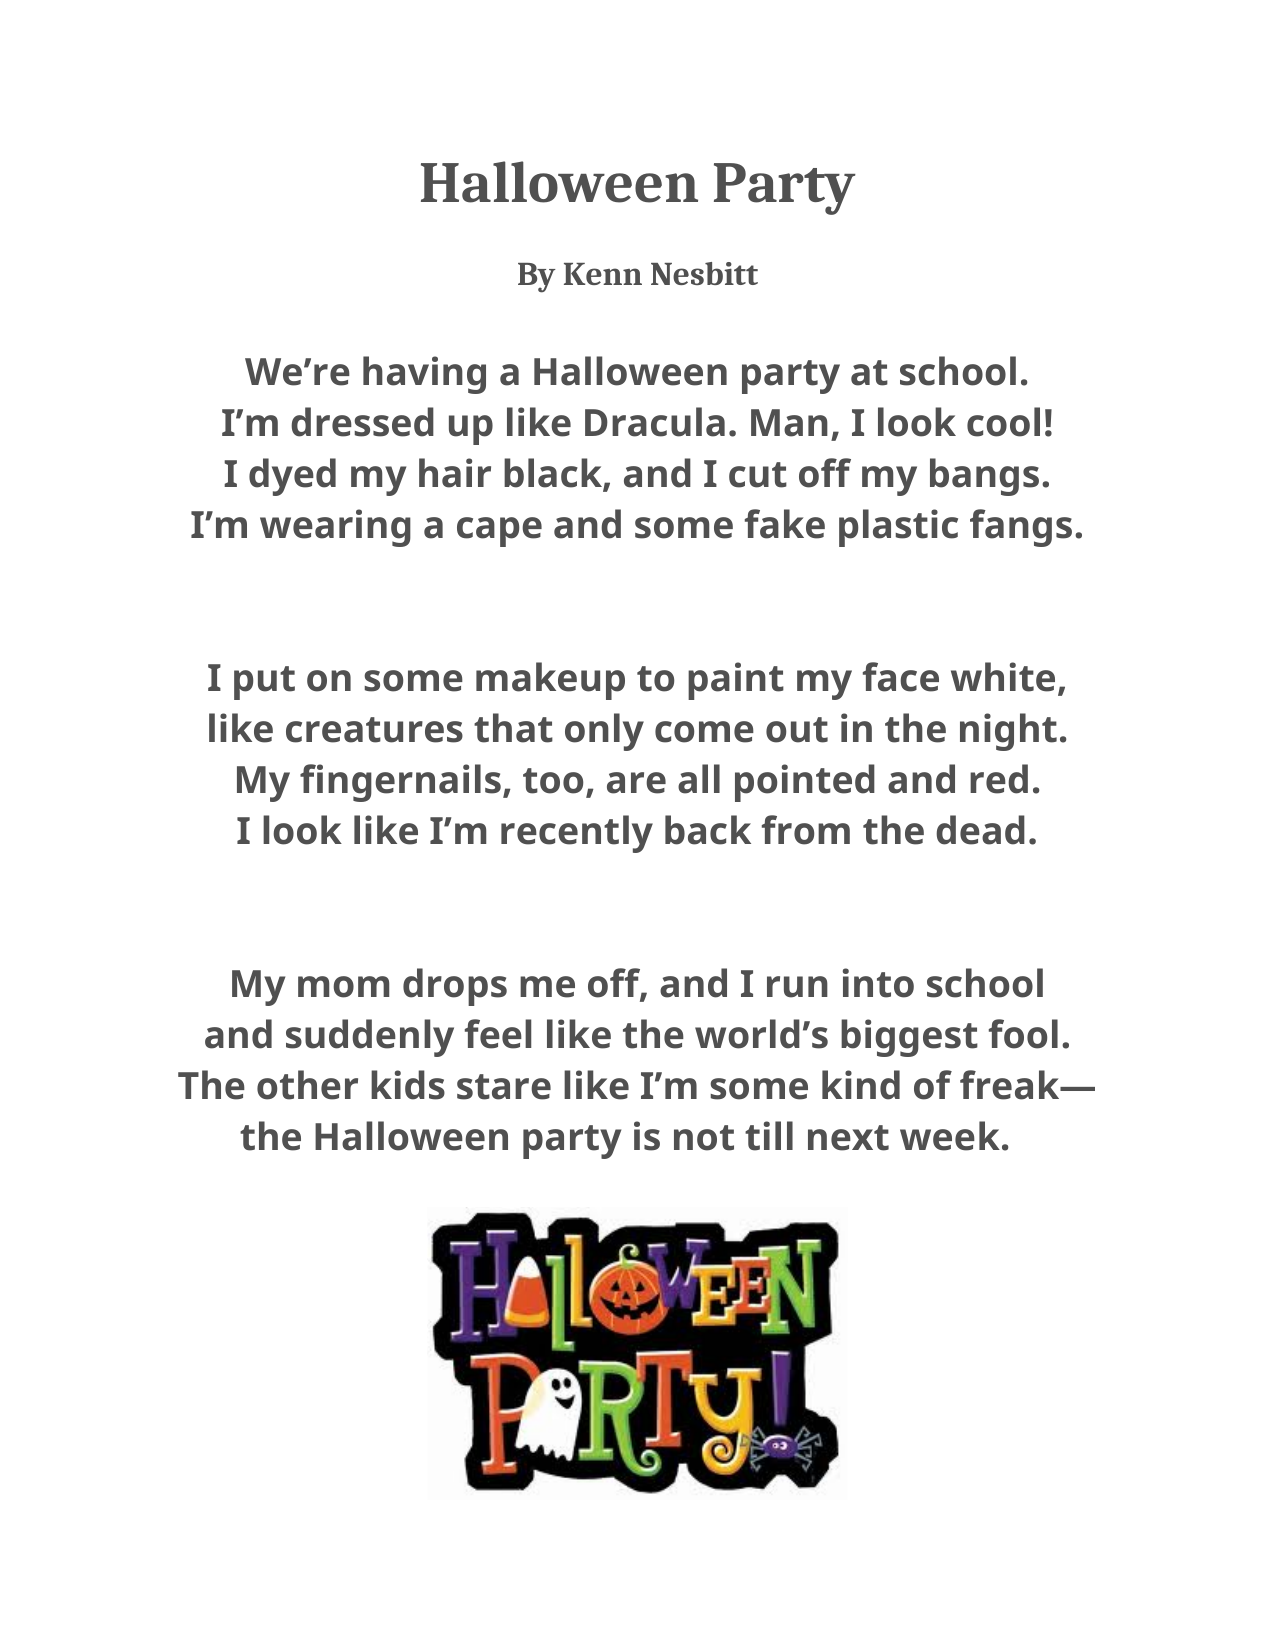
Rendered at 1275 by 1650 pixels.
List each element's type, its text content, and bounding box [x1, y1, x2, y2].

text My mom drops me off, and I run into school [150, 957, 1125, 1008]
text My fingernails, too, are all pointed and red. [150, 753, 1125, 804]
text I’m wearing a cape and some fake plastic fangs. [150, 498, 1125, 549]
text By Kenn Nesbitt [150, 255, 1125, 294]
text The other kids stare like I’m some kind of freak— [150, 1059, 1125, 1110]
text I’m dressed up like Dracula. Man, I look cool! [150, 396, 1125, 447]
text I look like I’m recently back from the dead. [150, 804, 1125, 855]
picture [427, 1207, 848, 1500]
text the Halloween party is not till next week.We’re having a Halloween party at school. [125, 1110, 1125, 1161]
text I dyed my hair black, and I cut off my bangs. [150, 447, 1125, 498]
text Halloween Party [150, 150, 1125, 217]
text and suddenly feel like the world’s biggest fool. [150, 1008, 1125, 1059]
text like creatures that only come out in the night. [150, 702, 1125, 753]
text I put on some makeup to paint my face white, [150, 651, 1125, 702]
text We’re having a Halloween party at school. [150, 345, 1125, 396]
